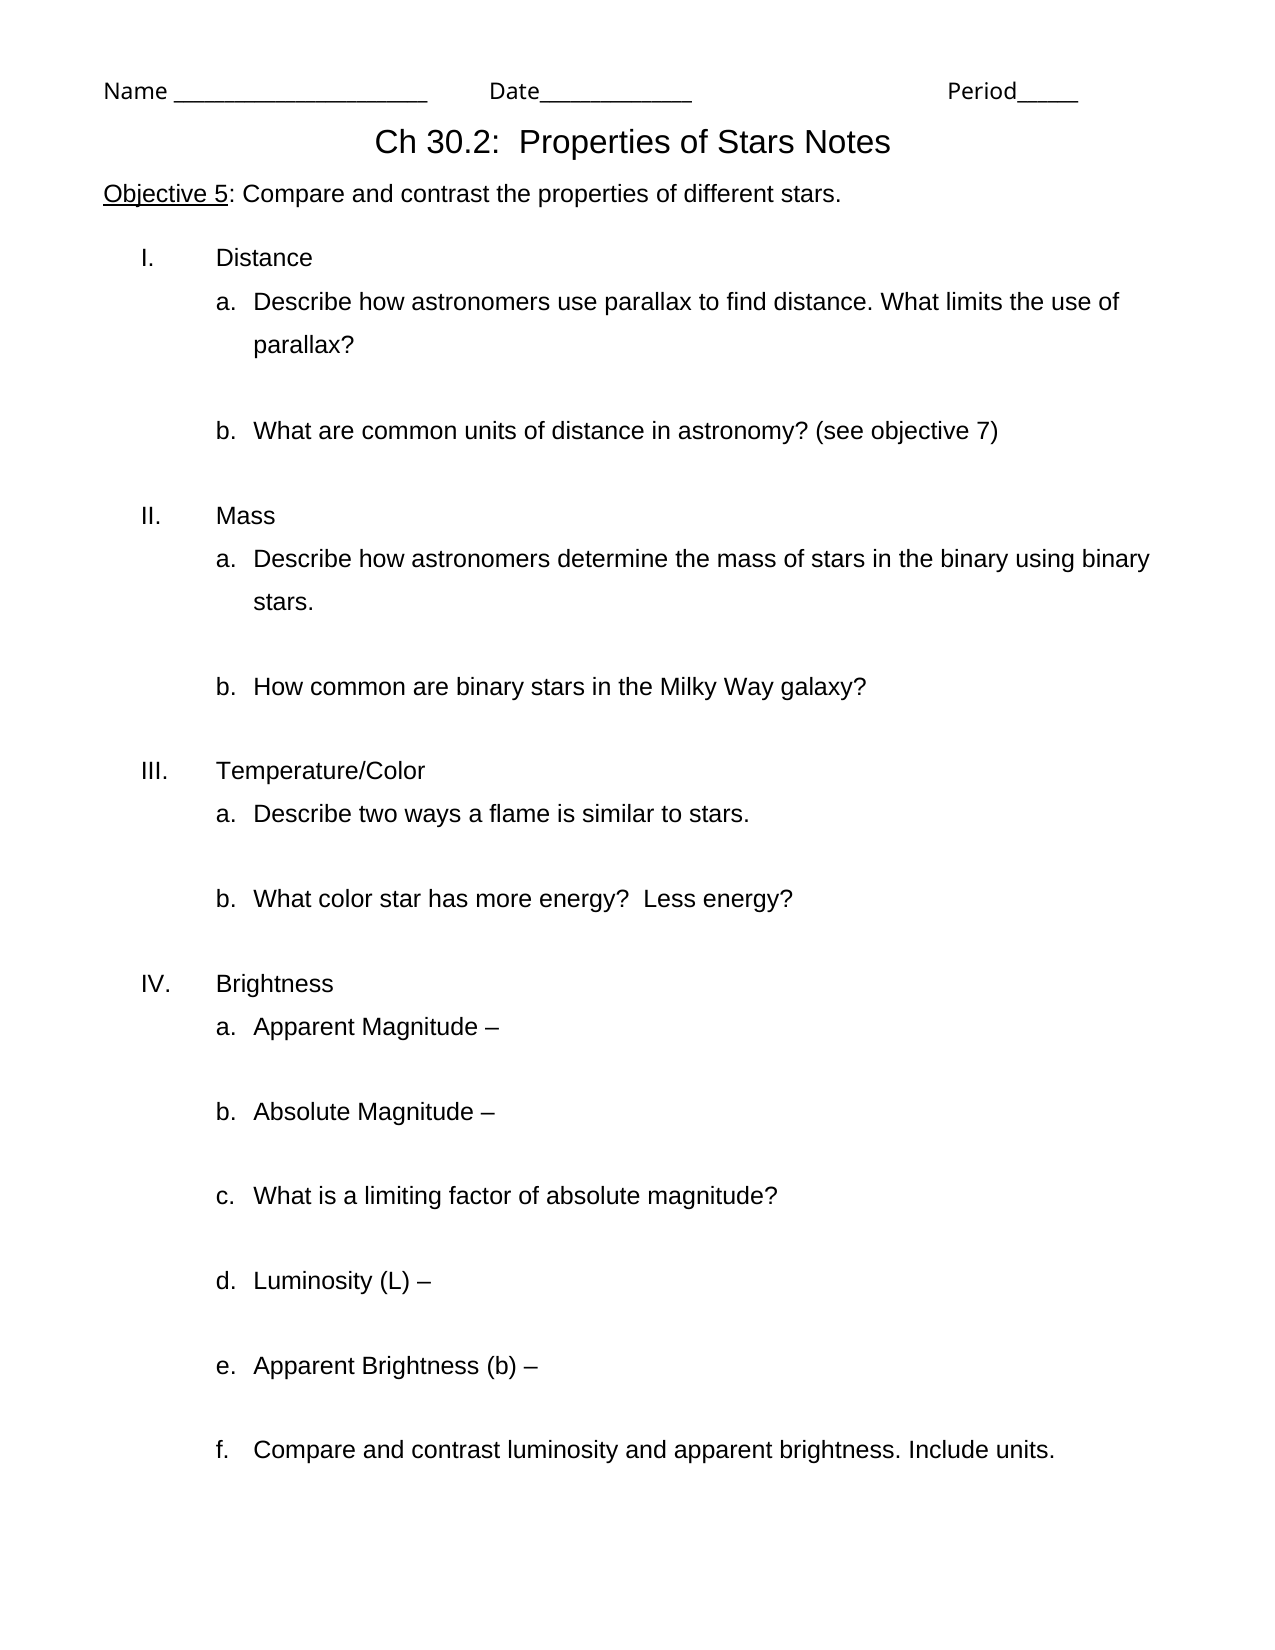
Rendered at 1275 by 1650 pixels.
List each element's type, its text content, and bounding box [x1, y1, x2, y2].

list What are common units of distance in astronomy? (see objective 7) [216, 416, 1162, 487]
text Ch 30.2: Properties of Stars Notes [103, 122, 1162, 160]
list Brightness [141, 969, 1162, 997]
list Apparent Magnitude – [216, 1012, 1162, 1083]
list Apparent Brightness (b) – [216, 1351, 1162, 1421]
list Describe how astronomers use parallax to find distance. What limits the use of parallax? [216, 287, 1162, 358]
list Distance [141, 243, 1162, 272]
list Describe how astronomers determine the mass of stars in the binary using binary stars. [216, 544, 1162, 658]
list What is a limiting factor of absolute magnitude? [216, 1181, 1162, 1252]
list Compare and contrast luminosity and apparent brightness. Include units. [216, 1435, 1162, 1592]
list Describe two ways a flame is similar to stars. [216, 799, 1162, 870]
text Objective 5: Compare and contrast the properties of different stars. [103, 179, 1162, 208]
list Luminosity (L) – [216, 1266, 1162, 1337]
list Absolute Magnitude – [216, 1097, 1162, 1167]
list Mass [141, 501, 1162, 529]
list How common are binary stars in the Milky Way galaxy? [216, 672, 1162, 742]
list Temperature/Color [141, 756, 1162, 785]
list What color star has more energy? Less energy? [216, 884, 1162, 955]
